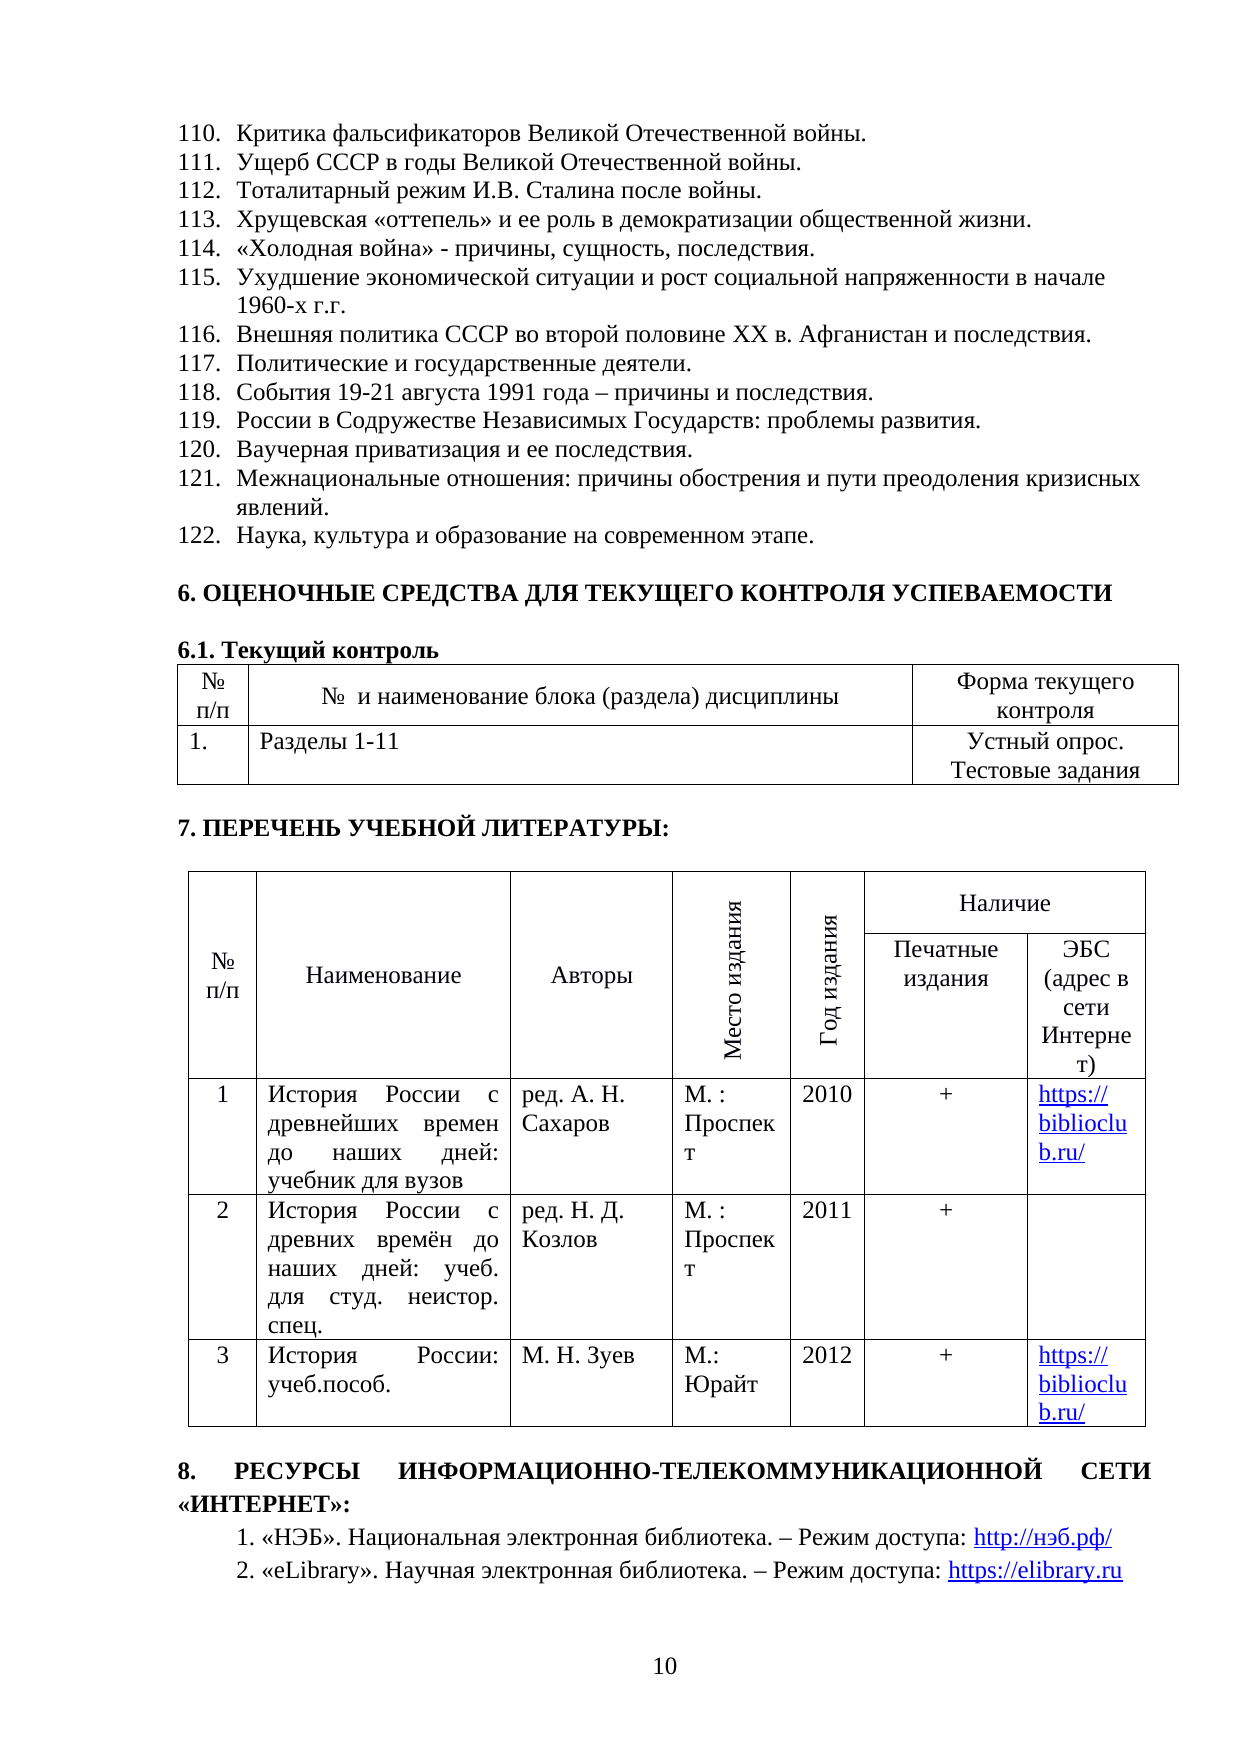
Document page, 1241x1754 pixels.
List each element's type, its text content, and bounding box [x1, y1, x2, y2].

table_cell 3 [189, 1340, 256, 1426]
list Хрущевская «оттепель» и ее роль в демократизации общественной жизни. [177, 204, 1152, 233]
text 8. Ресурсы информационно-телекоммуникационной сети «Интернет»: [177, 1456, 1152, 1518]
table_cell История России: учеб.пособ. [257, 1340, 510, 1426]
table_cell 2010 [791, 1079, 864, 1194]
table_cell М. : Проспект [673, 1195, 790, 1339]
table_header Авторы [511, 872, 672, 1078]
table_cell + [865, 1340, 1027, 1426]
table_cell М. : Проспект [673, 1079, 790, 1194]
list «Холодная война» - причины, сущность, последствия. [177, 233, 1152, 262]
table_cell ред. А. Н. Сахаров [511, 1079, 672, 1194]
list Ущерб СССР в годы Великой Отечественной войны. [177, 147, 1152, 176]
table_cell [1028, 1195, 1145, 1339]
table_cell М.: Юрайт [673, 1340, 790, 1426]
table_cell + [865, 1195, 1027, 1339]
list Тоталитарный режим И.В. Сталина после войны. [177, 176, 1152, 204]
list Политические и государственные деятели. [177, 348, 1152, 377]
list Внешняя политика СССР во второй половине XX в. Афганистан и последствия. [177, 319, 1152, 348]
table_header Наличие [865, 872, 1145, 933]
table_cell https://biblioclub.ru/ [1028, 1079, 1145, 1194]
list России в Содружестве Независимых Государств: проблемы развития. [177, 406, 1152, 434]
list Межнациональные отношения: причины обострения и пути преодоления кризисных явлений. [177, 463, 1152, 521]
table_cell 2 [189, 1195, 256, 1339]
text 1. «НЭБ». Национальная электронная библиотека. – Режим доступа: http://нэб.рф/ [177, 1522, 1152, 1551]
table_header № и наименование блока (раздела) дисциплины [249, 665, 912, 725]
table_cell + [865, 1079, 1027, 1194]
list 7. ПЕРЕЧЕНЬ УЧЕБНОЙ ЛИТЕРАТУРЫ: [177, 813, 1152, 842]
table_cell М. Н. Зуев [511, 1340, 672, 1426]
table_cell ред. Н. Д. Козлов [511, 1195, 672, 1339]
table_header Место издания [673, 872, 790, 1078]
table_cell 1 [189, 1079, 256, 1194]
text 6. Оценочные средства для текущего контроля успеваемости [177, 578, 1152, 607]
list События 19-21 августа 1991 года – причины и последствия. [177, 377, 1152, 406]
table_header № п/п [189, 872, 256, 1078]
table_header № п/п [178, 665, 248, 725]
table_cell История России с древнейших времен до наших дней: учебник для вузов [257, 1079, 510, 1194]
text 6.1. Текущий контроль [177, 636, 1152, 664]
table_header Форма текущего контроля [913, 665, 1178, 725]
list Критика фальсификаторов Великой Отечественной войны. [177, 118, 1152, 147]
table_cell ЭБС (адрес в сети Интернет) [1028, 934, 1145, 1078]
table_cell Устный опрос. Тестовые задания [913, 726, 1178, 783]
table_cell Разделы 1-11 [249, 726, 912, 783]
list Ухудшение экономической ситуации и рост социальной напряженности в начале 1960-х г.г. [177, 262, 1152, 319]
table_cell 1. [178, 726, 248, 783]
list Наука, культура и образование на современном этапе. [177, 521, 1152, 549]
table_cell История России с древних времён до наших дней: учеб. для студ. неистор. спец. [257, 1195, 510, 1339]
text 2. «eLibrary». Научная электронная библиотека. – Режим доступа: https://elibrary.ru [177, 1555, 1152, 1584]
table_header Наименование [257, 872, 510, 1078]
table_cell 2012 [791, 1340, 864, 1426]
list Ваучерная приватизация и ее последствия. [177, 434, 1152, 463]
table_cell Печатные издания [865, 934, 1027, 1078]
table_header Год издания [791, 872, 864, 1078]
table_cell https://biblioclub.ru/ [1028, 1340, 1145, 1426]
table_cell 2011 [791, 1195, 864, 1339]
